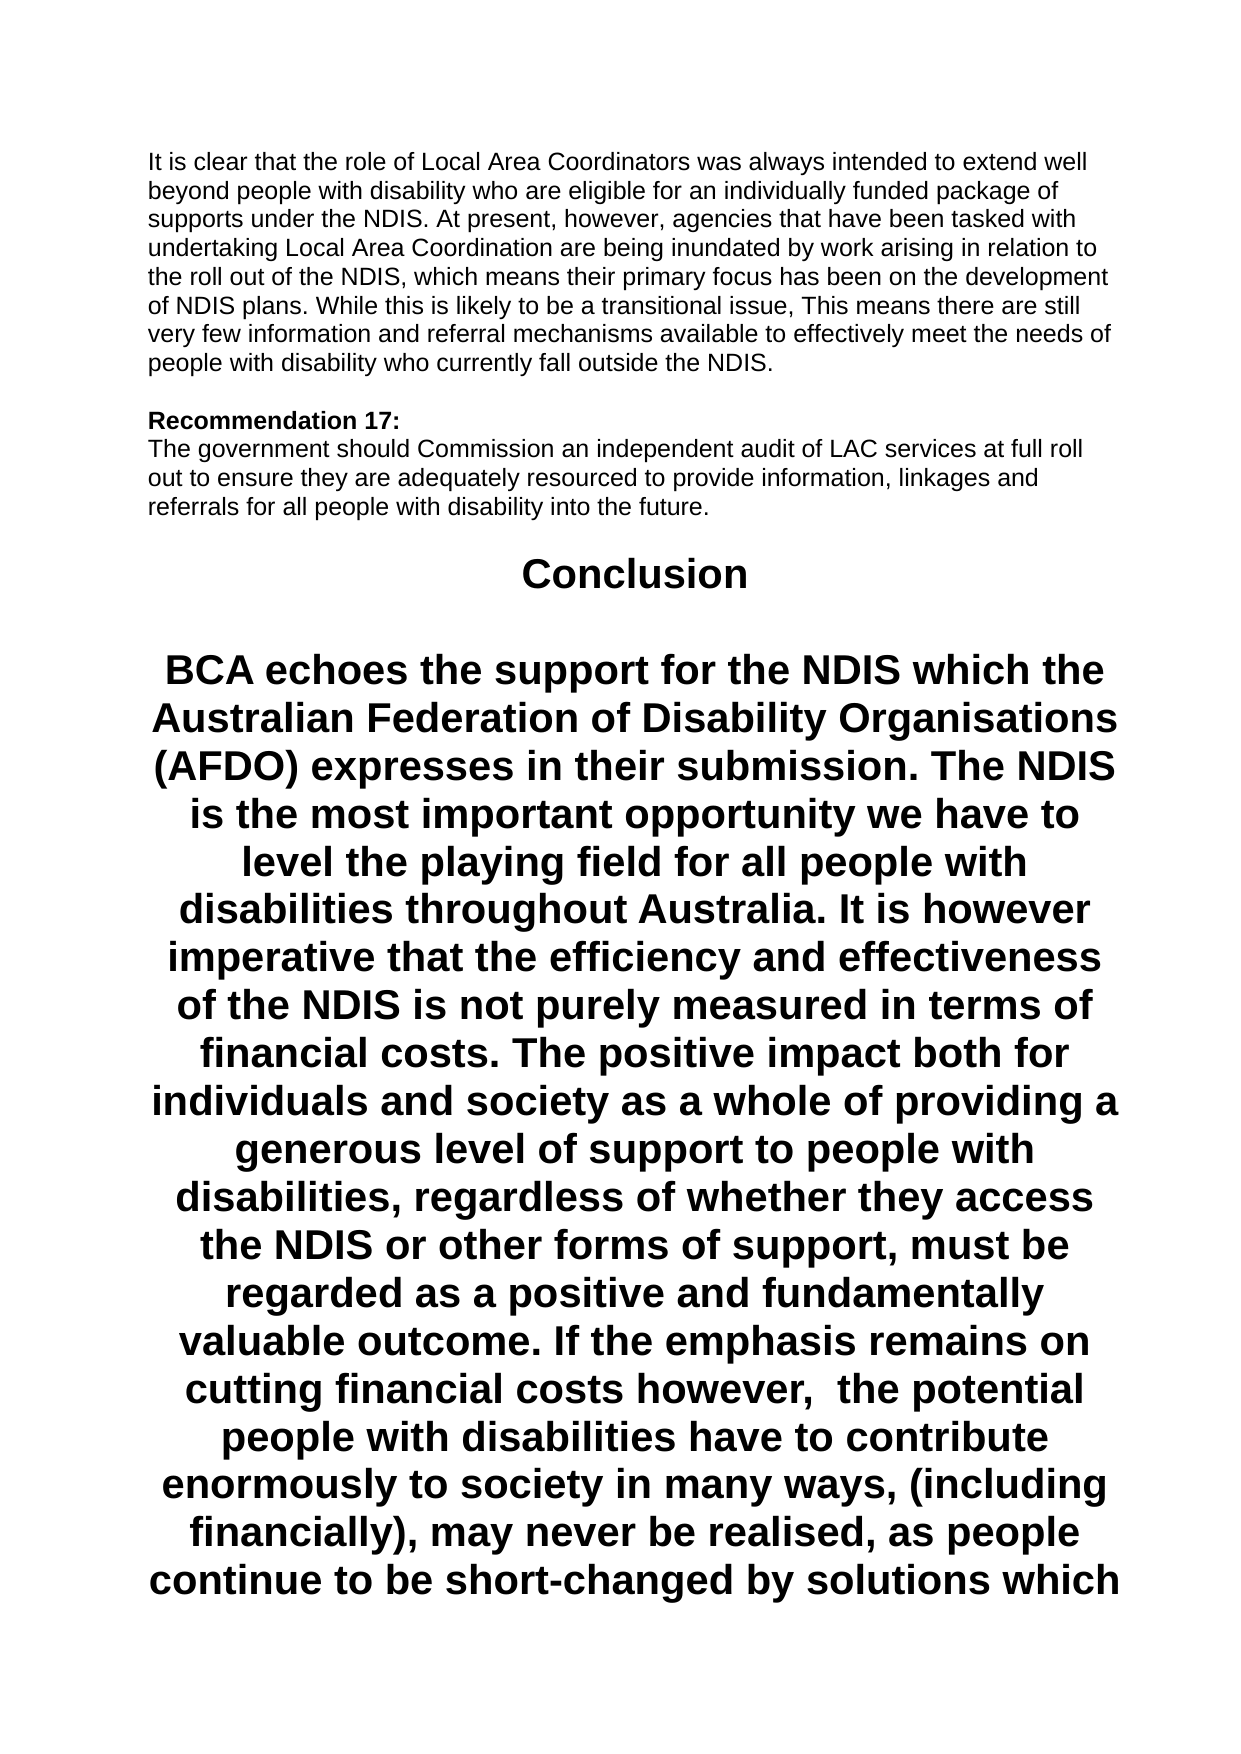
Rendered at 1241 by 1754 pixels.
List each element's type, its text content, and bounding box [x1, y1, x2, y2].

text Recommendation 17: [148, 406, 1122, 434]
subtitle Conclusion [148, 549, 1122, 597]
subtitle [148, 645, 1122, 1603]
text It is clear that the role of Local Area Coordinators was always intended to extend well beyond people with disability who are eligible for an individually funded package of supports under the NDIS. At present, however, agencies that have been tasked with undertaking Local Area Coordination are being inundated by work arising in relation to the roll out of the NDIS, which means their primary focus has been on the development of NDIS plans. While this is likely to be a transitional issue, This means there are still very few information and referral mechanisms available to effectively meet the needs of people with disability who currently fall outside the NDIS. [148, 147, 1122, 377]
text The government should Commission an independent audit of LAC services at full roll out to ensure they are adequately resourced to provide information, linkages and referrals for all people with disability into the future. [148, 434, 1122, 521]
